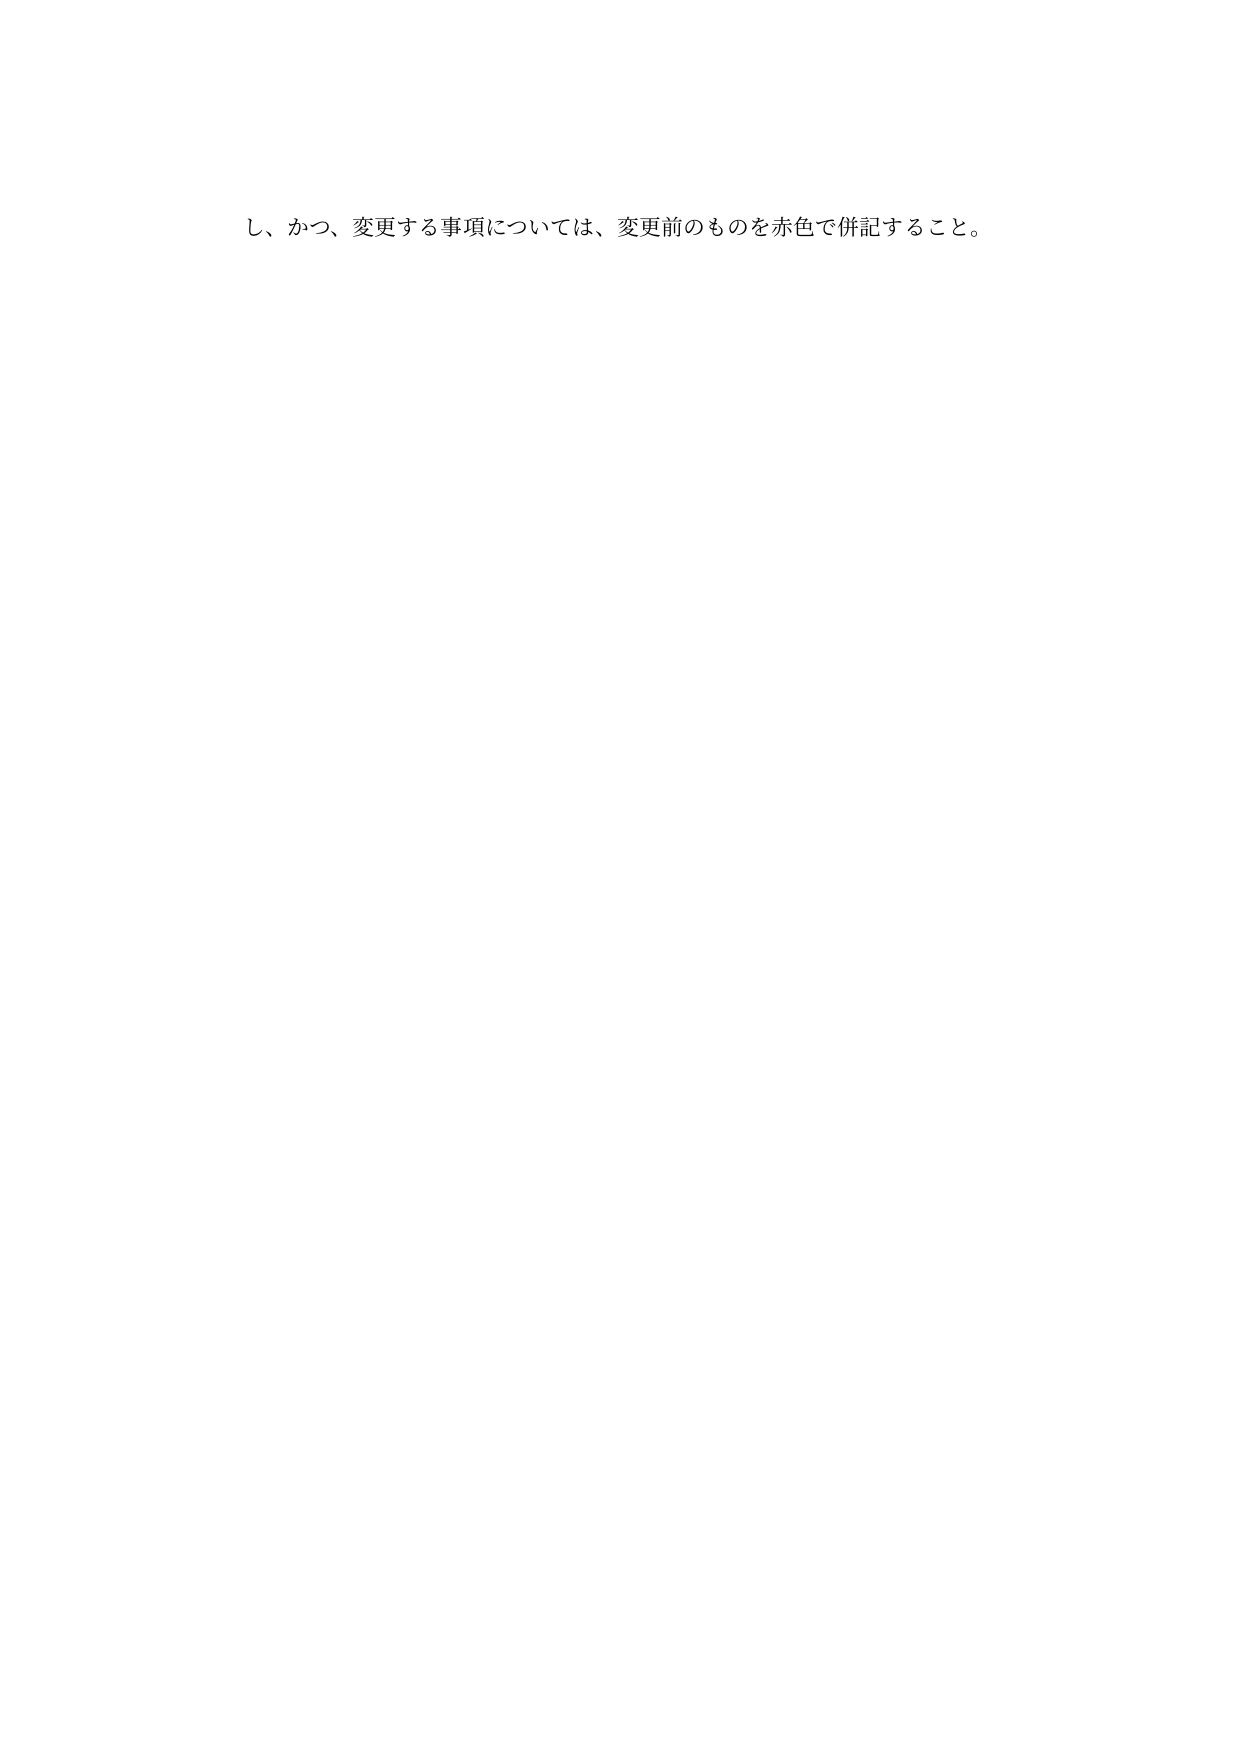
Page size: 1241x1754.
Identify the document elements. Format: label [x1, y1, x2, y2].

text [243, 208, 1063, 243]
